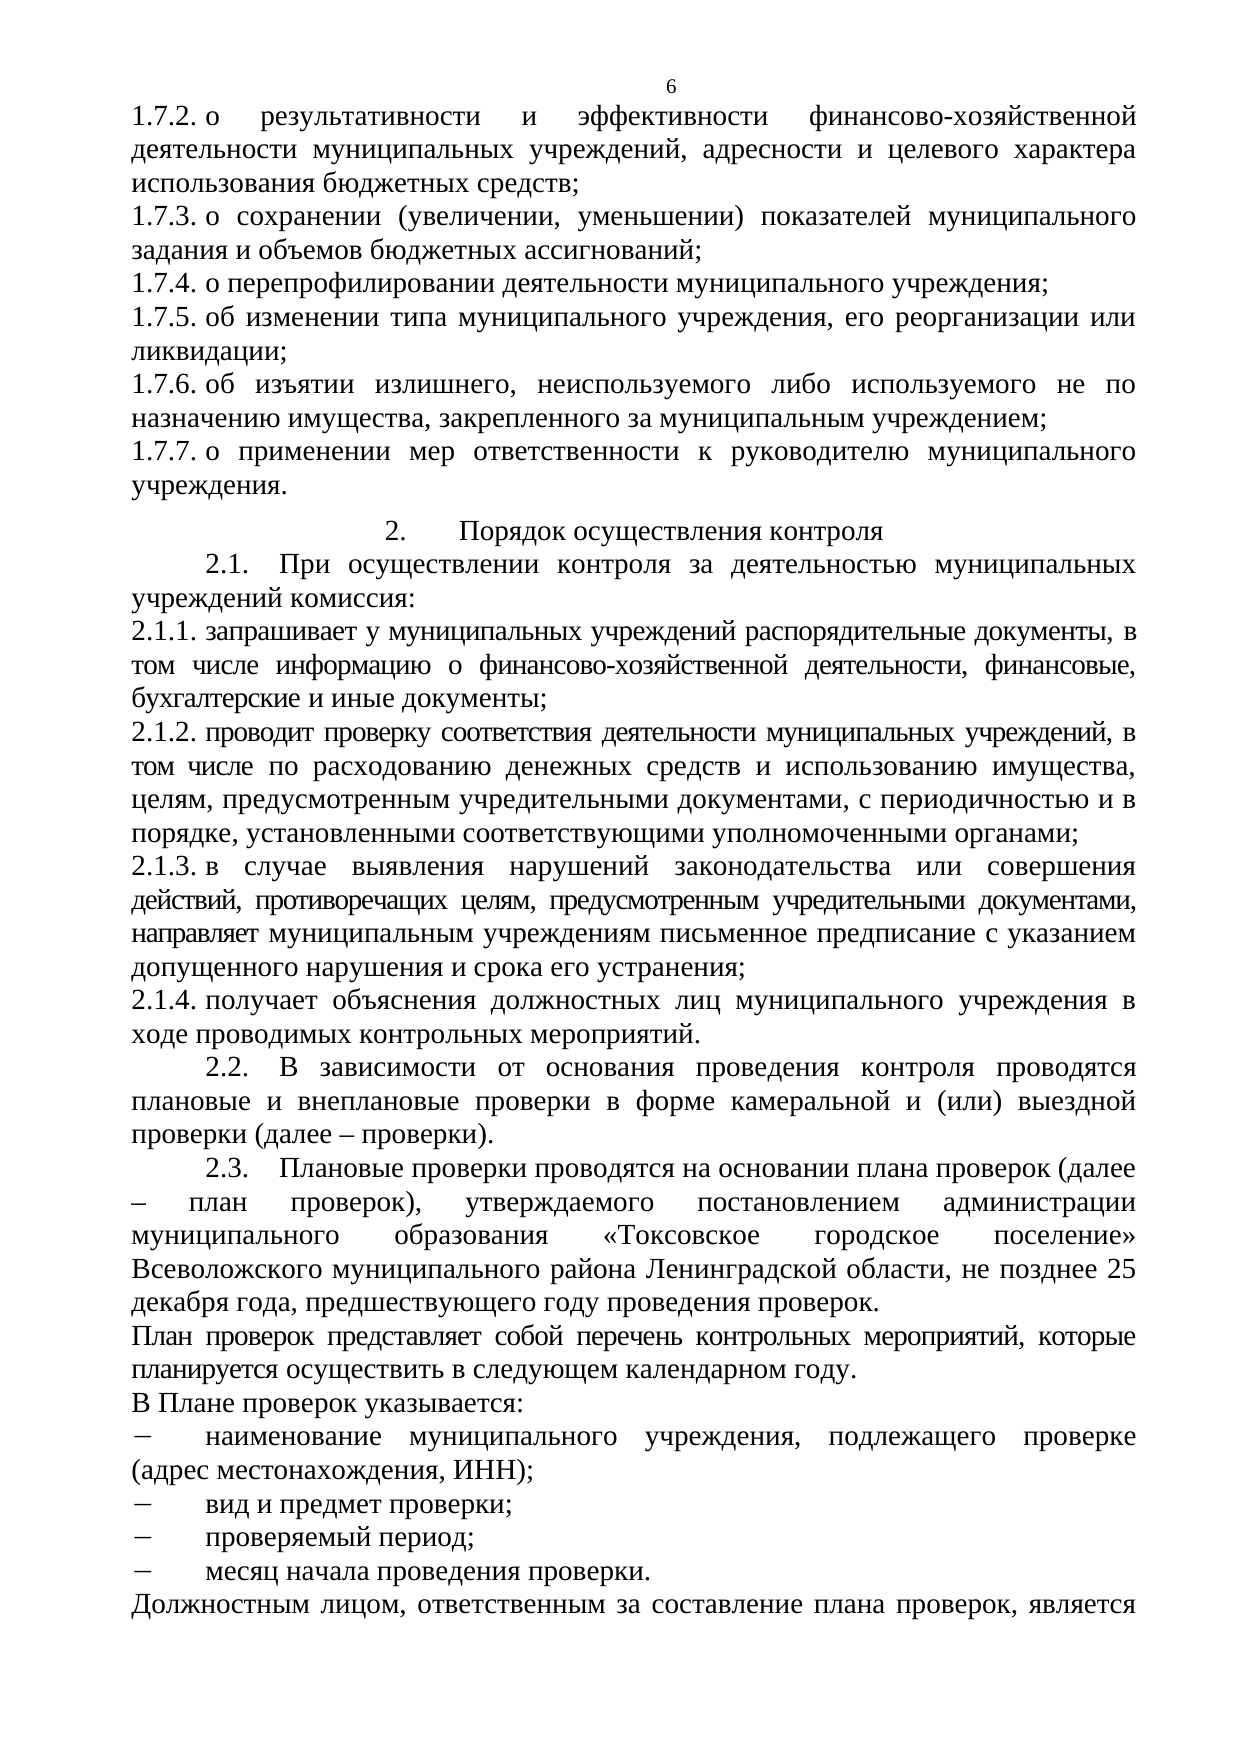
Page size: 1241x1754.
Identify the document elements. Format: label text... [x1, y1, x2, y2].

list об изменении типа муниципального учреждения, его реорганизации или ликвидации; [131, 299, 1137, 366]
list об изъятии излишнего, неиспользуемого либо используемого не по назначению имущества, закрепленного за муниципальным учреждением; [131, 366, 1137, 433]
list проводит проверку соответствия деятельности муниципальных учреждений, в том числе по расходованию денежных средств и использованию имущества, целям, предусмотренным учредительными документами, с периодичностью и в порядке, установленными соответствующими уполномоченными органами; [131, 714, 1137, 848]
text В Плане проверок указывается: [131, 1385, 1137, 1418]
list получает объяснения должностных лиц муниципального учреждения в ходе проводимых контрольных мероприятий. [131, 982, 1137, 1049]
list о применении мер ответственности к руководителю муниципального учреждения. [131, 433, 1137, 500]
list о перепрофилировании деятельности муниципального учреждения; [131, 266, 1137, 299]
list месяц начала проведения проверки. [131, 1553, 1137, 1587]
list проверяемый период; [131, 1519, 1137, 1553]
list о результативности и эффективности финансово-хозяйственной деятельности муниципальных учреждений, адресности и целевого характера использования бюджетных средств; [131, 98, 1137, 198]
list Плановые проверки проводятся на основании плана проверок (далее – план проверок), утверждаемого постановлением администрации муниципального образования «Токсовское городское поселение» Всеволожского муниципального района Ленинградской области, не позднее 25 декабря года, предшествующего году проведения проверок. [131, 1150, 1137, 1318]
list в случае выявления нарушений законодательства или совершения действий, противоречащих целям, предусмотренным учредительными документами, направляет муниципальным учреждениям письменное предписание с указанием допущенного нарушения и срока его устранения; [131, 848, 1137, 982]
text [131, 1587, 1137, 1620]
list вид и предмет проверки; [131, 1486, 1137, 1519]
list Порядок осуществления контроля [131, 513, 1137, 546]
list При осуществлении контроля за деятельностью муниципальных учреждений комиссия: [131, 546, 1137, 613]
list о сохранении (увеличении, уменьшении) показателей муниципального задания и объемов бюджетных ассигнований; [131, 198, 1137, 266]
text План проверок представляет собой перечень контрольных мероприятий, которые планируется осуществить в следующем календарном году. [131, 1318, 1137, 1385]
list В зависимости от основания проведения контроля проводятся плановые и внеплановые проверки в форме камеральной и (или) выездной проверки (далее – проверки). [131, 1049, 1137, 1150]
list запрашивает у муниципальных учреждений распорядительные документы, в том числе информацию о финансово-хозяйственной деятельности, финансовые, бухгалтерские и иные документы; [131, 613, 1137, 714]
list наименование муниципального учреждения, подлежащего проверке (адрес местонахождения, ИНН); [131, 1418, 1137, 1486]
